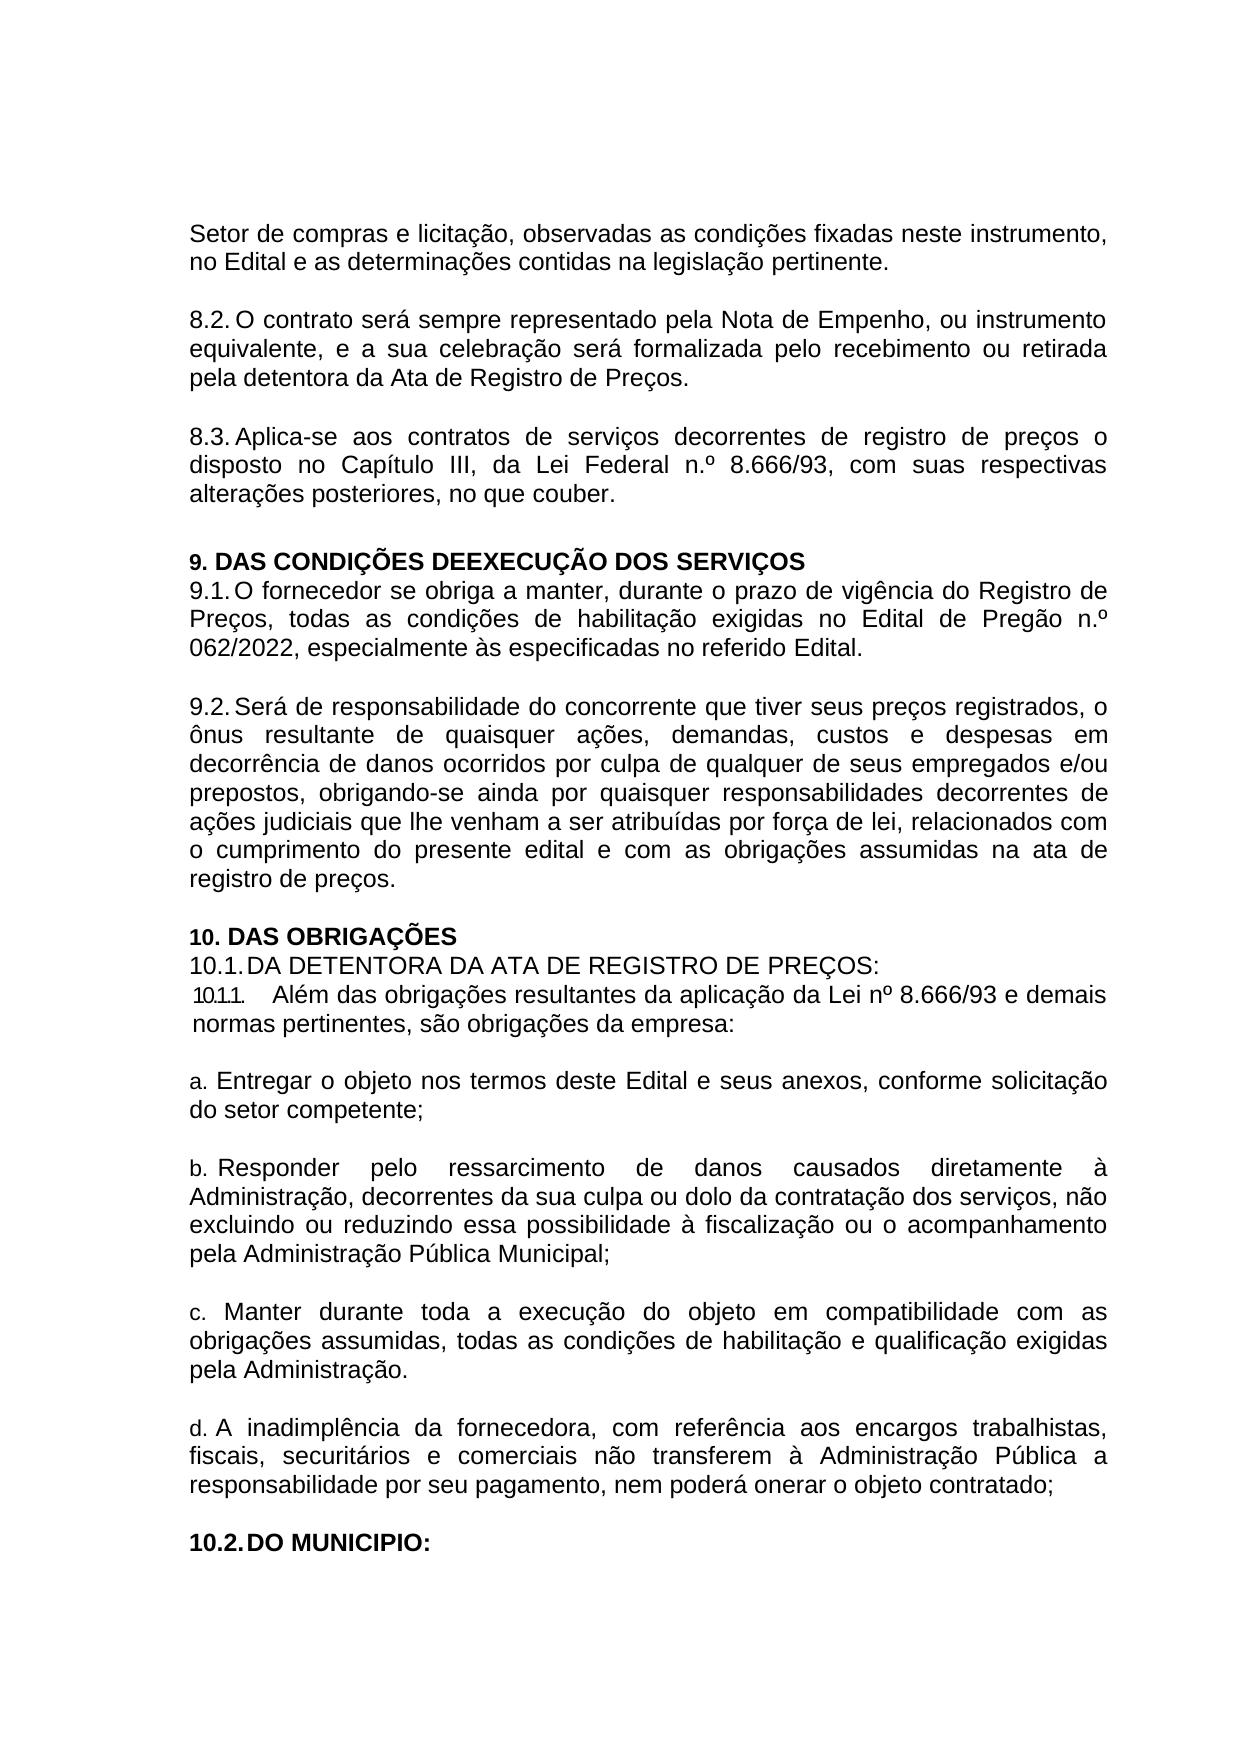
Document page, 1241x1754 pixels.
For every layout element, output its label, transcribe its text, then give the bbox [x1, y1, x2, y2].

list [189, 218, 1109, 276]
list DA DETENTORA DA ATA DE REGISTRO DE PREÇOS: [189, 951, 1122, 979]
list A inadimplência da fornecedora, com referência aos encargos trabalhistas, fiscais, securitários e comerciais não transferem à Administração Pública a responsabilidade por seu pagamento, nem poderá onerar o objeto contratado; [189, 1413, 1109, 1499]
list Além das obrigações resultantes da aplicação da Lei nº 8.666/93 e demais normas pertinentes, são obrigações da empresa: [192, 980, 1108, 1037]
list O fornecedor se obriga a manter, durante o prazo de vigência do Registro de Preços, todas as condições de habilitação exigidas no Edital de Pregão n.º 062/2022, especialmente às especificadas no referido Edital. [189, 576, 1109, 662]
list Responder pelo ressarcimento de danos causados diretamente à Administração, decorrentes da sua culpa ou dolo da contratação dos serviços, não excluindo ou reduzindo essa possibilidade à fiscalização ou o acompanhamento pela Administração Pública Municipal; [189, 1153, 1108, 1268]
subtitle DAS OBRIGAÇÕES [189, 922, 1122, 950]
subtitle DO MUNICIPIO: [189, 1528, 1122, 1557]
subtitle DAS CONDIÇÕES DEEXECUÇÃO DOS SERVIÇOS [189, 547, 1122, 576]
list Entregar o objeto nos termos deste Edital e seus anexos, conforme solicitação do setor competente; [189, 1066, 1109, 1124]
list Manter durante toda a execução do objeto em compatibilidade com as obrigações assumidas, todas as condições de habilitação e qualificação exigidas pela Administração. [189, 1297, 1109, 1383]
list O contrato será sempre representado pela Nota de Empenho, ou instrumento equivalente, e a sua celebração será formalizada pelo recebimento ou retirada pela detentora da Ata de Registro de Preços. [189, 306, 1108, 392]
list Aplica-se aos contratos de serviços decorrentes de registro de preços o disposto no Capítulo III, da Lei Federal n.º 8.666/93, com suas respectivas alterações posteriores, no que couber. [189, 421, 1109, 508]
list Será de responsabilidade do concorrente que tiver seus preços registrados, o ônus resultante de quaisquer ações, demandas, custos e despesas em decorrência de danos ocorridos por culpa de qualquer de seus empregados e/ou prepostos, obrigando-se ainda por quaisquer responsabilidades decorrentes de ações judiciais que lhe venham a ser atribuídas por força de lei, relacionados com o cumprimento do presente edital e com as obrigações assumidas na ata de registro de preços. [189, 692, 1110, 893]
